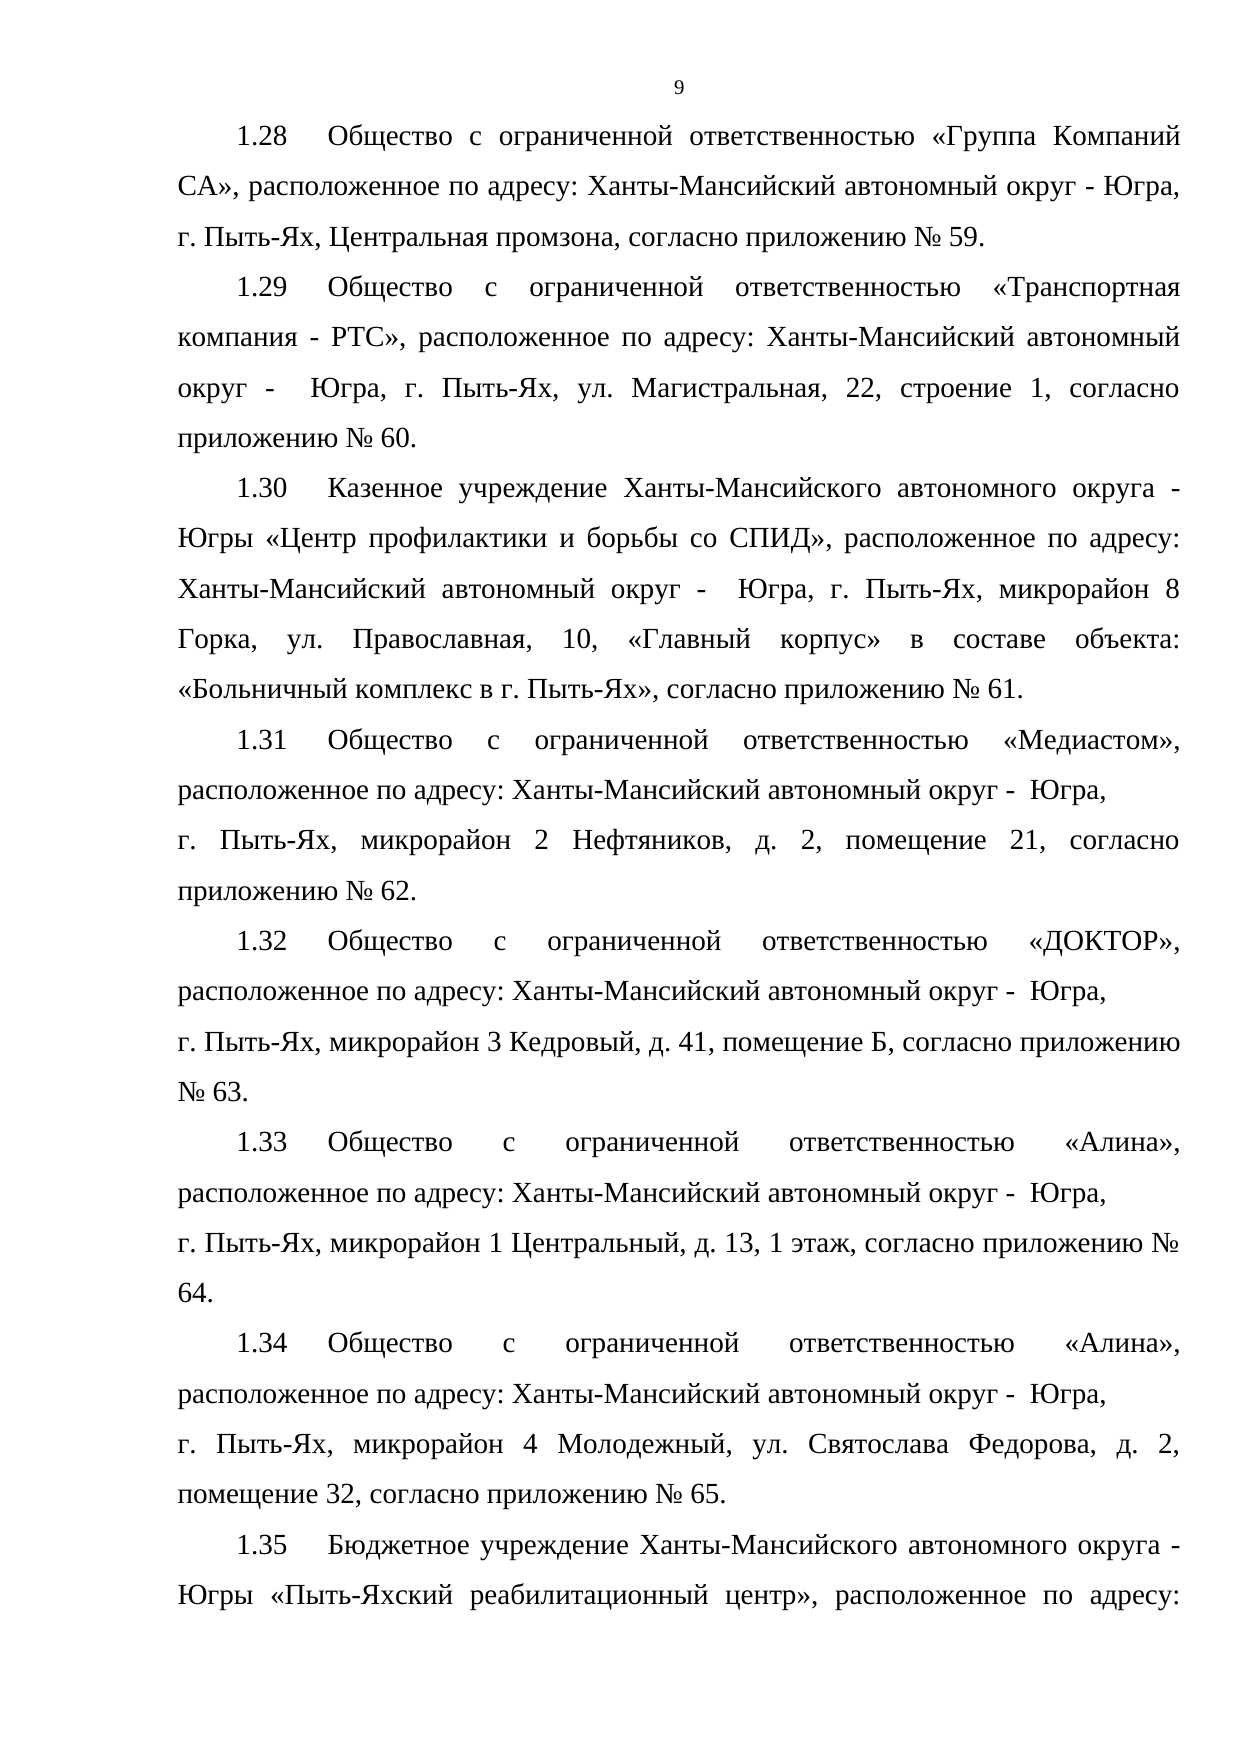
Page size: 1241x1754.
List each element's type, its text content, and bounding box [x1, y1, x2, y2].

list Общество с ограниченной ответственностью «Алина», расположенное по адресу: Ханты-Мансийский автономный округ - Югра, [177, 1326, 1181, 1409]
text г. Пыть-Ях, микрорайон 4 Молодежный, ул. Святослава Федорова, д. 2, помещение 32, согласно приложению № 65. [177, 1426, 1181, 1510]
text г. Пыть-Ях, микрорайон 2 Нефтяников, д. 2, помещение 21, согласно приложению № 62. [177, 822, 1181, 906]
list Общество с ограниченной ответственностью «Транспортная компания - РТС», расположенное по адресу: Ханты-Мансийский автономный округ - Югра, г. Пыть-Ях, ул. Магистральная, 22, строение 1, согласно приложению № 60. [177, 269, 1181, 453]
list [177, 1527, 1181, 1611]
text г. Пыть-Ях, микрорайон 3 Кедровый, д. 41, помещение Б, согласно приложению № 63. [177, 1024, 1181, 1108]
list Общество с ограниченной ответственностью «Алина», расположенное по адресу: Ханты-Мансийский автономный округ - Югра, [177, 1124, 1181, 1208]
list Казенное учреждение Ханты-Мансийского автономного округа - Югры «Центр профилактики и борьбы со СПИД», расположенное по адресу: Ханты-Мансийский автономный округ - Югра, г. Пыть-Ях, микрорайон 8 Горка, ул. Православная, 10, «Главный корпус» в составе объекта: «Больничный комплекс в г. Пыть-Ях», согласно приложению № 61. [177, 470, 1181, 705]
text г. Пыть-Ях, микрорайон 1 Центральный, д. 13, 1 этаж, согласно приложению № 64. [177, 1225, 1181, 1309]
list Общество с ограниченной ответственностью «ДОКТОР», расположенное по адресу: Ханты-Мансийский автономный округ - Югра, [177, 923, 1181, 1007]
list Общество с ограниченной ответственностью «Медиастом», расположенное по адресу: Ханты-Мансийский автономный округ - Югра, [177, 722, 1181, 806]
list Общество с ограниченной ответственностью «Группа Компаний СА», расположенное по адресу: Ханты-Мансийский автономный округ - Югра, г. Пыть-Ях, Центральная промзона, согласно приложению № 59. [177, 118, 1181, 252]
